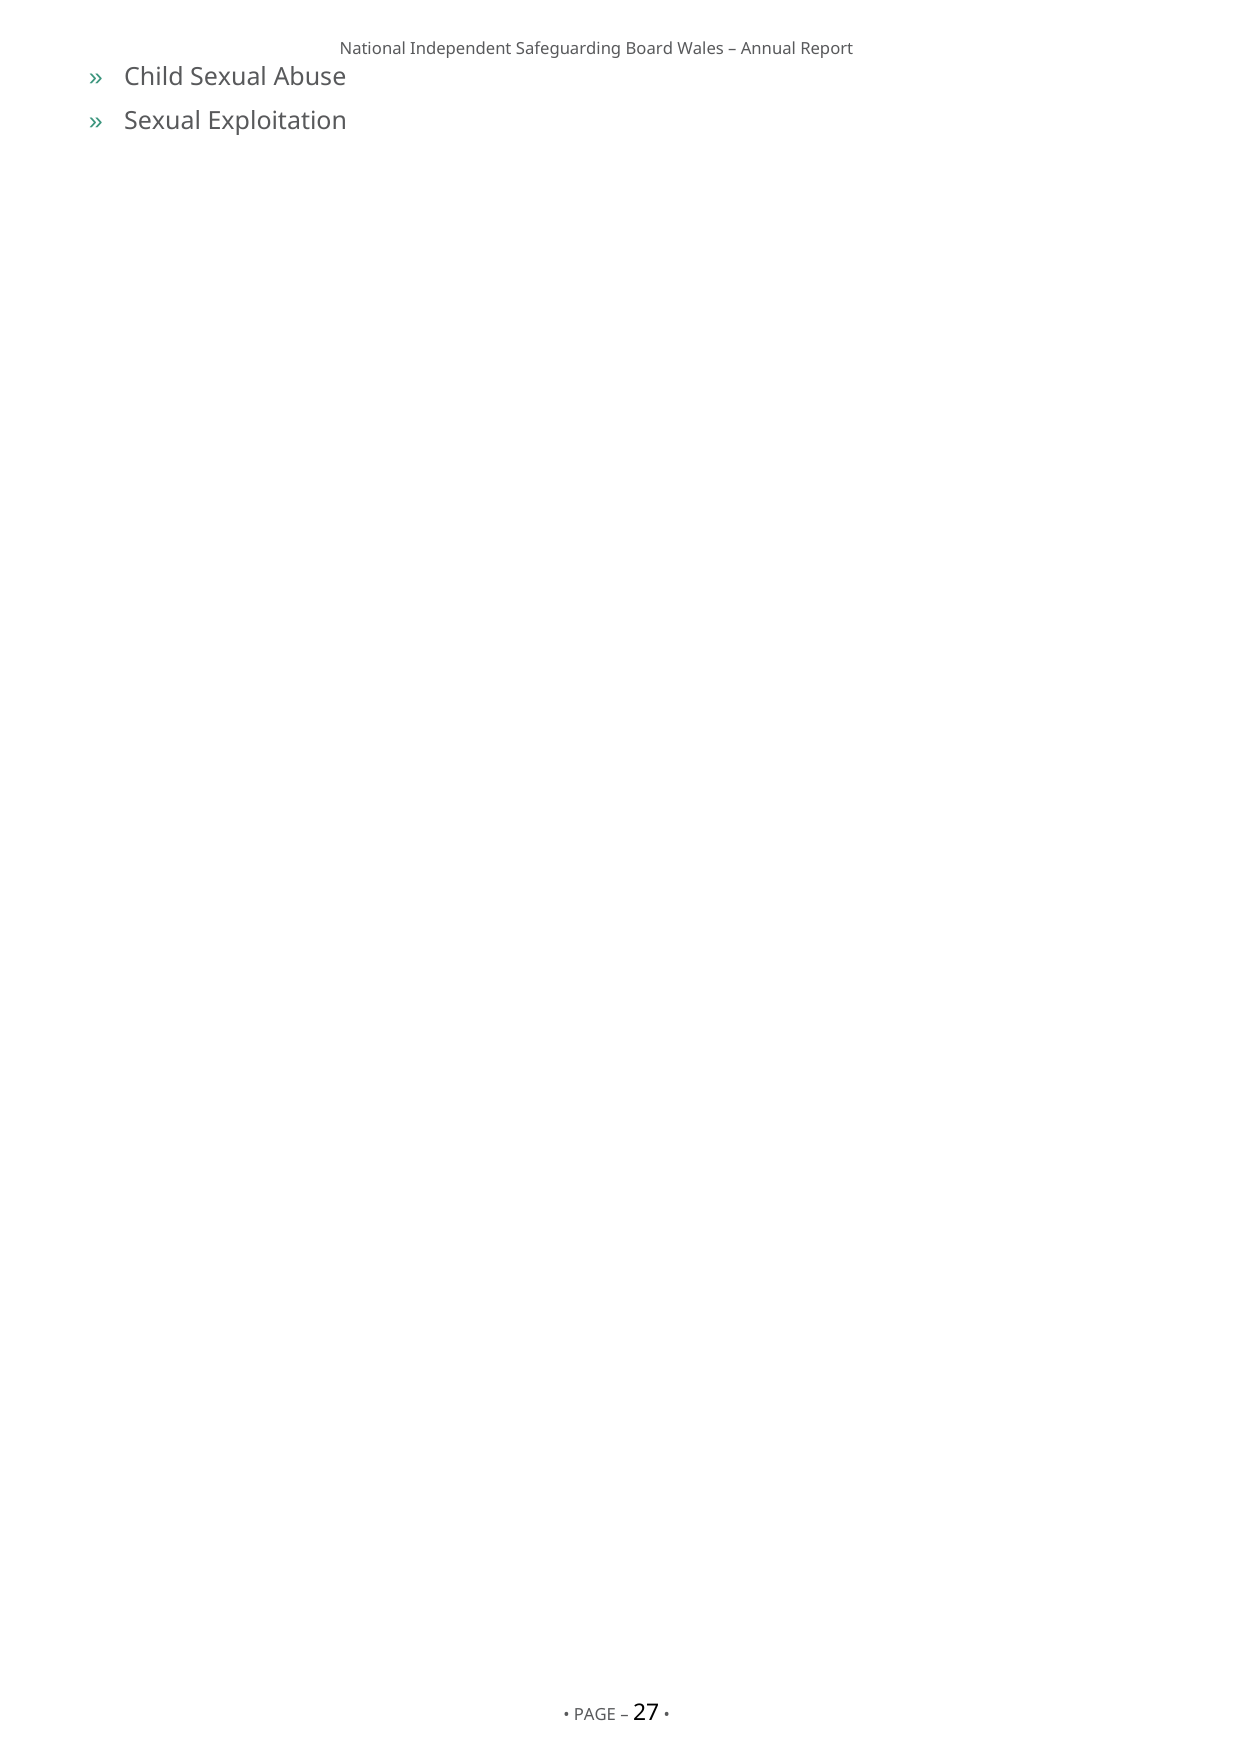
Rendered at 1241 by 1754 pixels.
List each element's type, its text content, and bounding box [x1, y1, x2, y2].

text » Sexual Exploitation [88, 102, 600, 136]
text » Child Sexual Abuse [88, 58, 600, 92]
